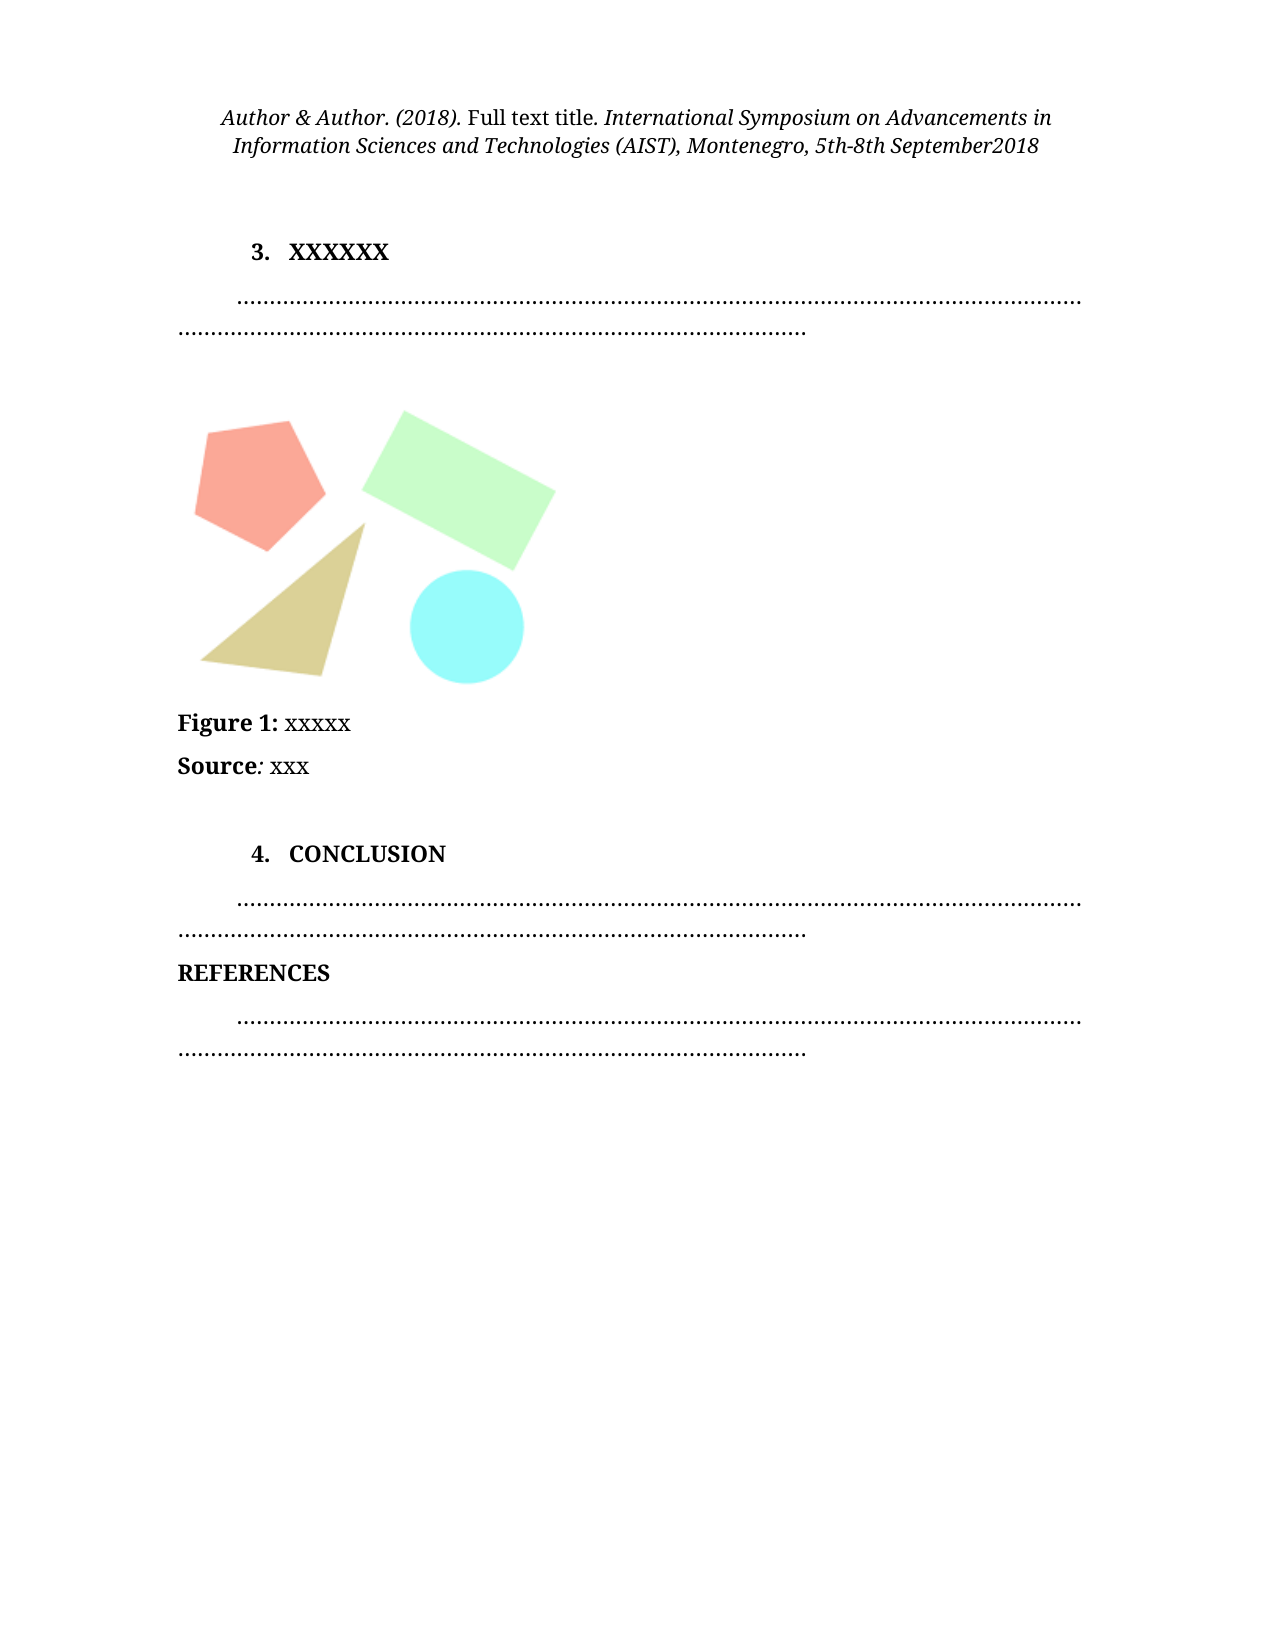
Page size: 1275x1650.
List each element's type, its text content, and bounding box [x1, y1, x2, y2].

text REFERENCES [177, 957, 1098, 988]
text ……………………………………………………………………………………………………………………………………………………………………………………………………… [177, 280, 1098, 342]
text ……………………………………………………………………………………………………………………………………………………………………………………………………… [177, 1000, 1098, 1063]
list CONCLUSION [251, 838, 1098, 869]
list XXXXXX [251, 236, 1098, 267]
text Source: xxx [177, 750, 1098, 782]
picture [177, 398, 559, 694]
text Figure 1: xxxxx [177, 707, 1098, 738]
text ……………………………………………………………………………………………………………………………………………………………………………………………………… [177, 882, 1098, 944]
